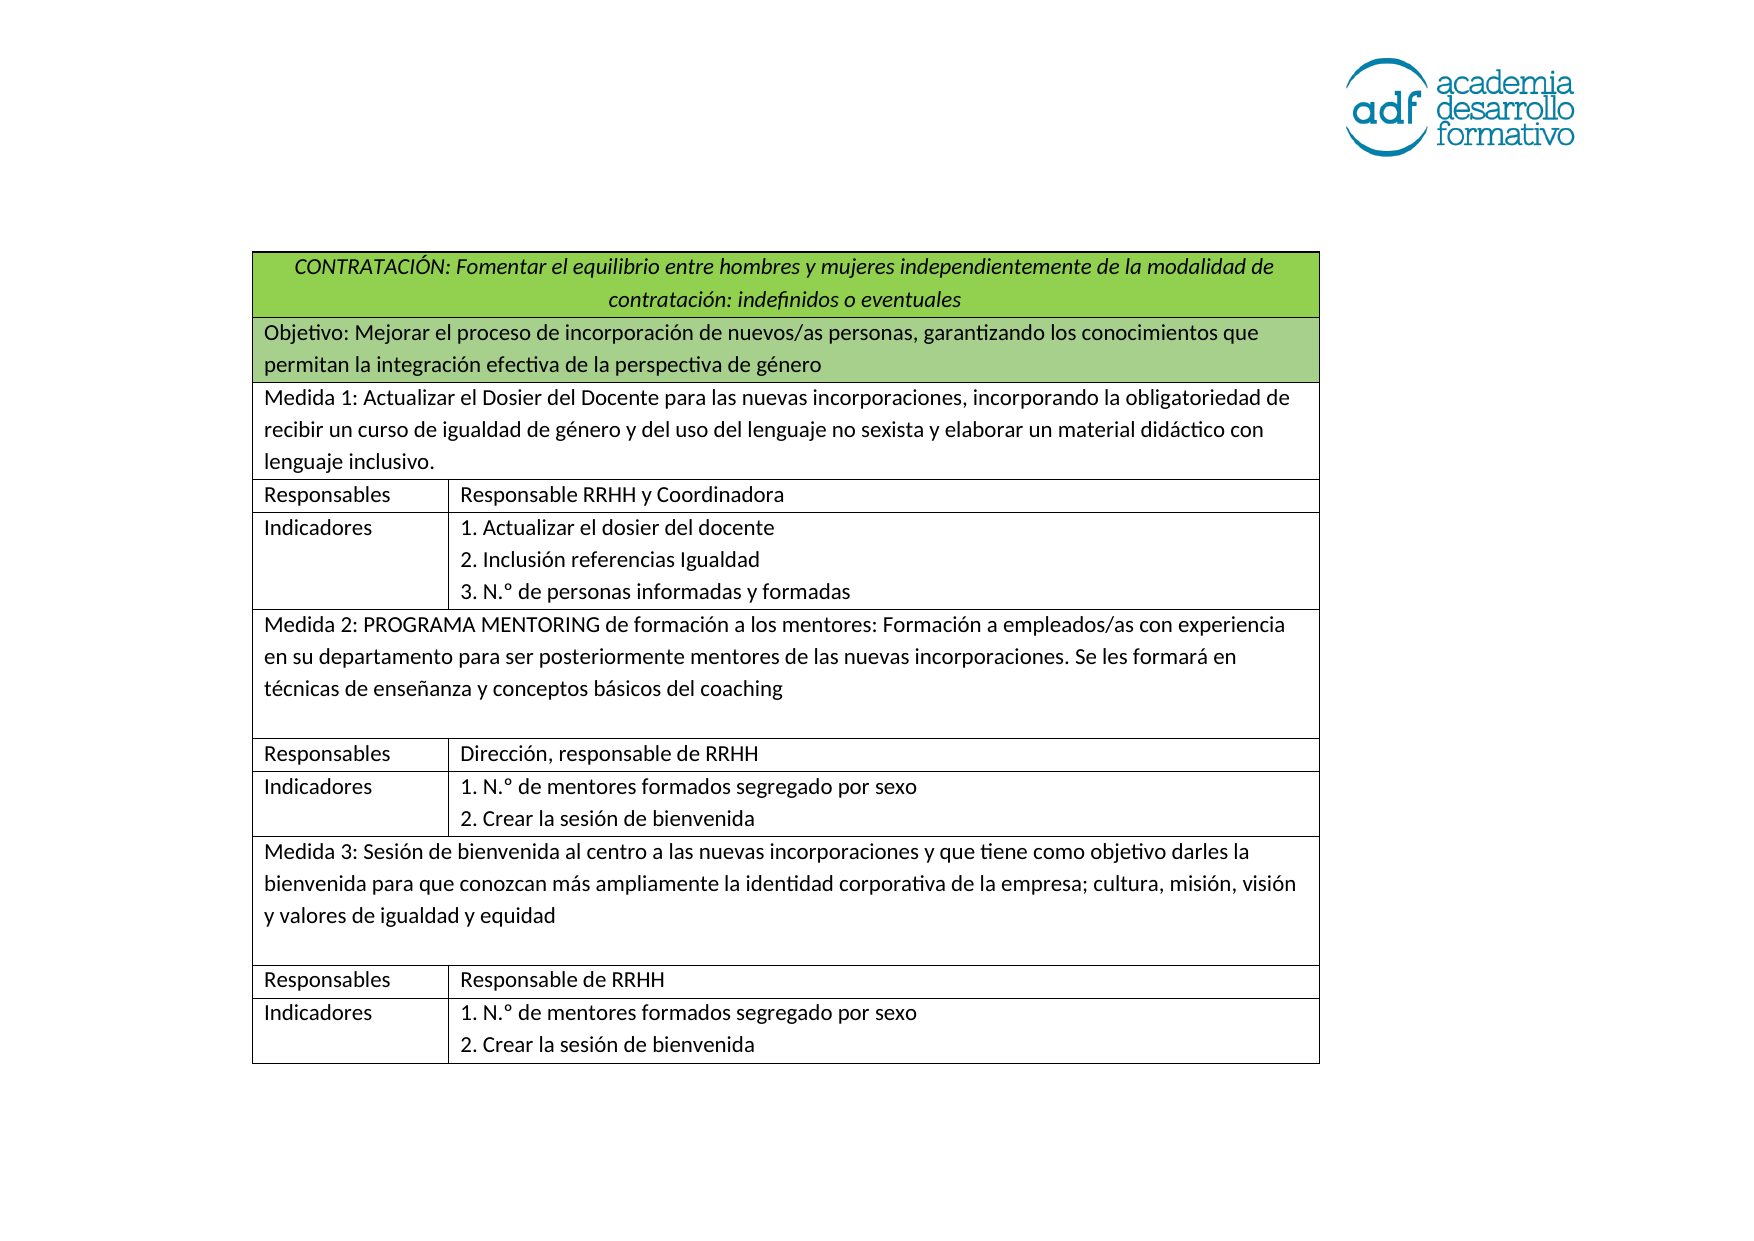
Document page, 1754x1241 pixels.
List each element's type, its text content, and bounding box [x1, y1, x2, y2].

table_cell 1. Actualizar el dosier del docente 2. Inclusión referencias Igualdad 3. N.º de personas informadas y formadas [449, 513, 1319, 609]
table_cell Indicadores [253, 772, 448, 836]
table_cell Objetivo: Mejorar el proceso de incorporación de nuevos/as personas, garantizando los conocimientos que permitan la integración efectiva de la perspectiva de género [253, 318, 1319, 382]
table_header CONTRATACIÓN: Fomentar el equilibrio entre hombres y mujeres independientemente de la modalidad de contratación: indefinidos o eventuales [253, 253, 1319, 317]
table_cell 1. N.º de mentores formados segregado por sexo 2. Crear la sesión de bienvenida [449, 772, 1319, 836]
table_cell Responsables [253, 480, 448, 512]
table_cell Responsable de RRHH [449, 966, 1319, 997]
table_cell Indicadores [253, 999, 448, 1062]
table_cell Dirección, responsable de RRHH [449, 739, 1319, 771]
table_cell Indicadores [253, 513, 448, 609]
table_cell Medida 2: PROGRAMA MENTORING de formación a los mentores: Formación a empleados/as con experiencia en su departamento para ser posteriormente mentores de las nuevas incorporaciones. Se les formará en técnicas de enseñanza y conceptos básicos del coaching [253, 610, 1319, 738]
table_cell Responsables [253, 739, 448, 771]
picture [1308, 42, 1612, 172]
table_cell Medida 3: Sesión de bienvenida al centro a las nuevas incorporaciones y que tiene como objetivo darles la bienvenida para que conozcan más ampliamente la identidad corporativa de la empresa; cultura, misión, visión y valores de igualdad y equidad [253, 837, 1319, 964]
table_cell Responsables [253, 966, 448, 997]
table_cell Medida 1: Actualizar el Dosier del Docente para las nuevas incorporaciones, incorporando la obligatoriedad de recibir un curso de igualdad de género y del uso del lenguaje no sexista y elaborar un material didáctico con lenguaje inclusivo. [253, 383, 1319, 479]
table_cell 1. N.º de mentores formados segregado por sexo 2. Crear la sesión de bienvenida [449, 999, 1319, 1062]
table_cell Responsable RRHH y Coordinadora [449, 480, 1319, 512]
